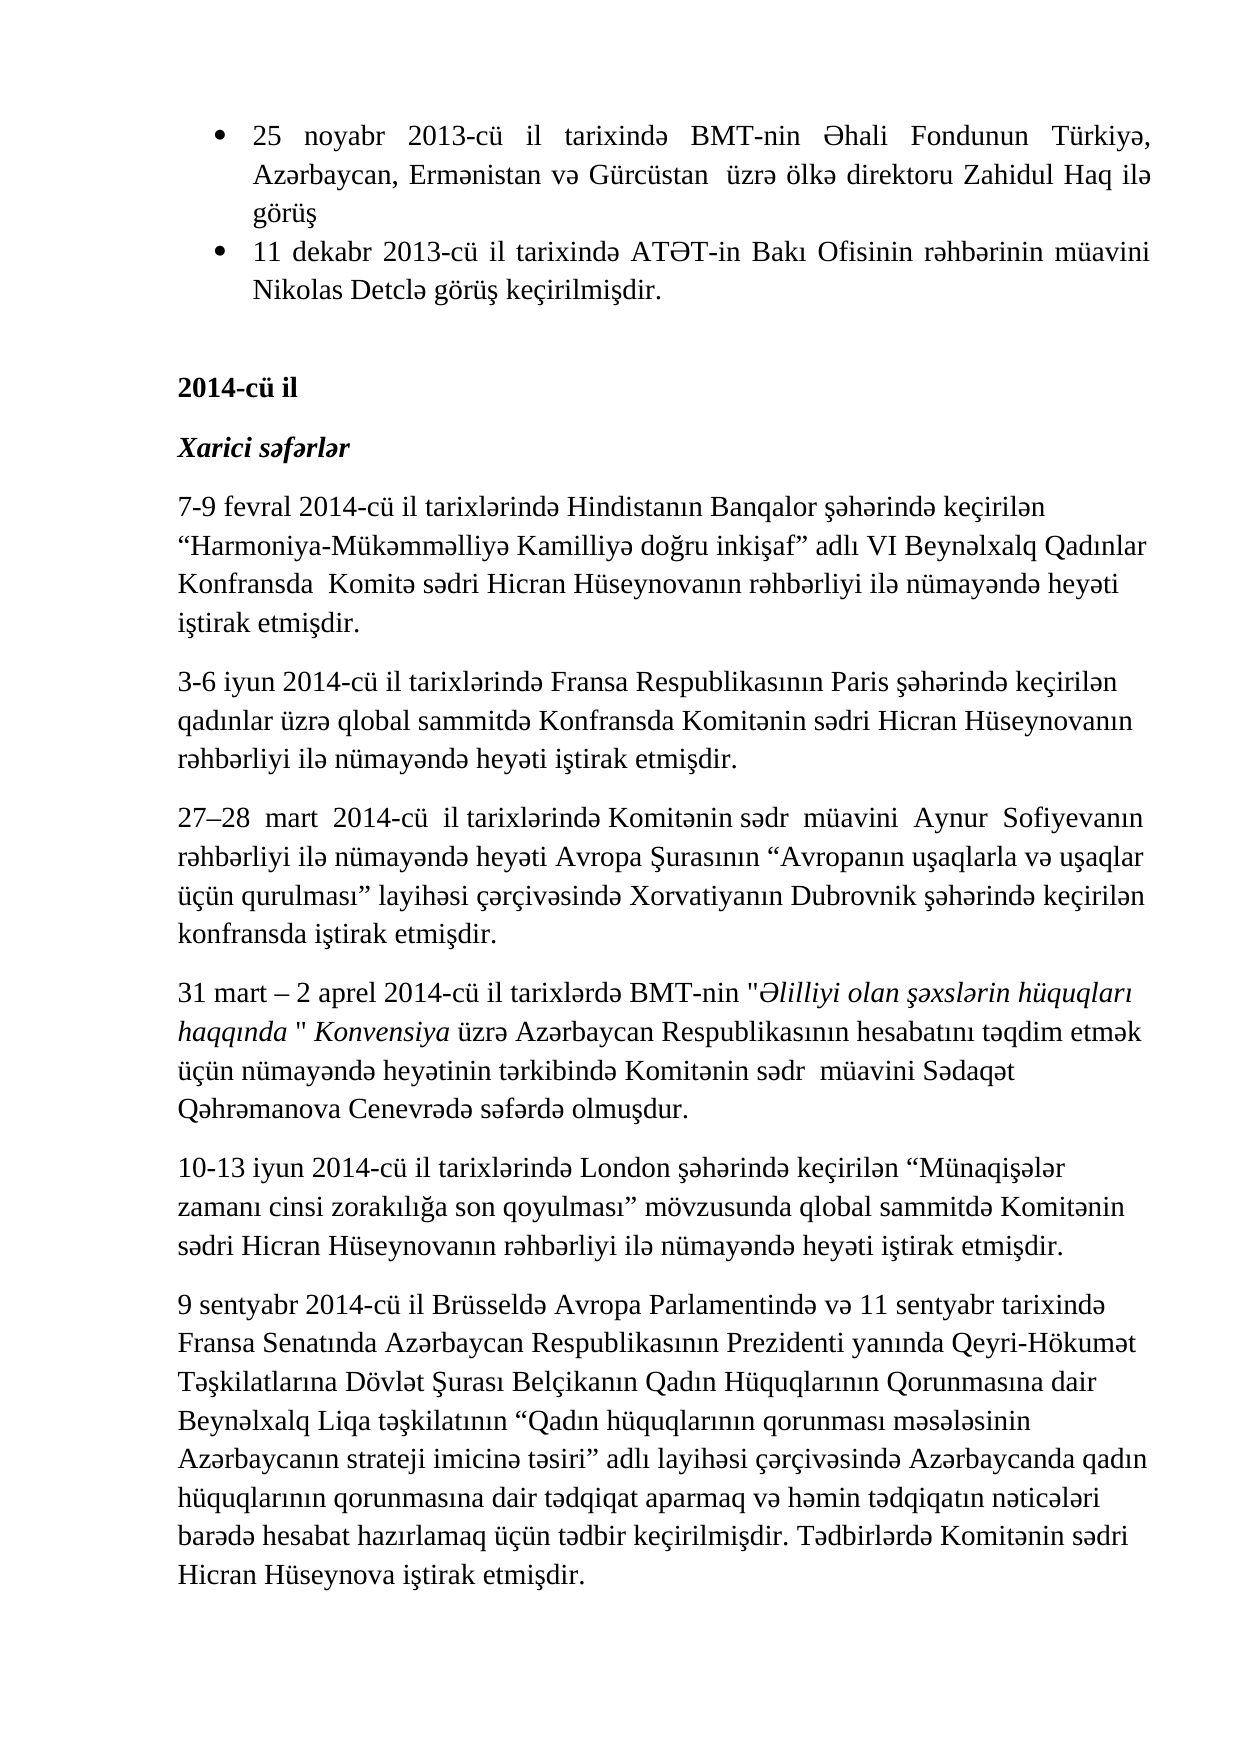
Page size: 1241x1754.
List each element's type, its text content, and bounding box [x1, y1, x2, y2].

text 10-13 iyun 2014-cü il tarixlərində London şəhərində keçirilən “Münaqişələr zamanı cinsi zorakılığa son qoyulması” mövzusunda qlobal sammitdə Komitənin sədri Hicran Hüseynovanın rəhbərliyi ilə nümayəndə heyəti iştirak etmişdir. [177, 1151, 1152, 1261]
text 9 sentyabr 2014-cü il Brüsseldə Avropa Parlamentində və 11 sentyabr tarixində Fransa Senatında Azərbaycan Respublikasının Prezidenti yanında Qeyri-Hökumət Təşkilatlarına Dövlət Şurası Belçikanın Qadın Hüquqlarının Qorunmasına dair Beynəlxalq Liqa təşkilatının “Qadın hüquqlarının qorunması məsələsinin Azərbaycanın strateji imicinə təsiri” adlı layihəsi çərçivəsində Azərbaycanda qadın hüquqlarının qorunmasına dair tədqiqat aparmaq və həmin tədqiqatın nəticələri barədə hesabat hazırlamaq üçün tədbir keçirilmişdir. Tədbirlərdə Komitənin sədri Hicran Hüseynova iştirak etmişdir. [177, 1287, 1152, 1590]
text 7-9 fevral 2014-cü il tarixlərində Hindistanın Banqalor şəhərində keçirilən “Harmoniya-Mükəmməlliyə Kamilliyə doğru inkişaf” adlı VI Beynəlxalq Qadınlar Konfransda Komitə sədri Hicran Hüseynovanın rəhbərliyi ilə nümayəndə heyəti iştirak etmişdir. [177, 489, 1152, 638]
list 11 dekabr 2013-cü il tarixində ATƏT-in Bakı Ofisinin rəhbərinin müavini Nikolas Detclə görüş keçirilmişdir. [215, 234, 1152, 306]
text 3-6 iyun 2014-cü il tarixlərində Fransa Respublikasının Paris şəhərində keçirilən qadınlar üzrə qlobal sammitdə Konfransda Komitənin sədri Hicran Hüseynovanın rəhbərliyi ilə nümayəndə heyəti iştirak etmişdir. [177, 664, 1152, 775]
text Xarici səfərlər [177, 430, 1152, 463]
list 25 noyabr 2013-cü il tarixində BMT-nin Əhali Fondunun Türkiyə, Azərbaycan, Ermənistan və Gürcüstan üzrə ölkə direktoru Zahidul Haq ilə görüş [215, 118, 1152, 229]
text 2014-cü il [177, 370, 1152, 404]
text 31 mart – 2 aprel 2014-cü il tarixlərdə BMT-nin "Əlilliyi olan şəxslərin hüquqları haqqında " Konvensiya üzrə Azərbaycan Respublikasının hesabatını təqdim etmək üçün nümayəndə heyətinin tərkibində Komitənin sədr müavini Sədaqət Qəhrəmanova Cenevrədə səfərdə olmuşdur. [177, 976, 1152, 1125]
text 27–28 mart 2014-cü il tarixlərində Komitənin sədr müavini Aynur Sofiyevanın rəhbərliyi ilə nümayəndə heyəti Avropa Şurasının “Avropanın uşaqlarla və uşaqlar üçün qurulması” layihəsi çərçivəsində Xorvatiyanın Dubrovnik şəhərində keçirilən konfransda iştirak etmişdir. [177, 801, 1152, 950]
